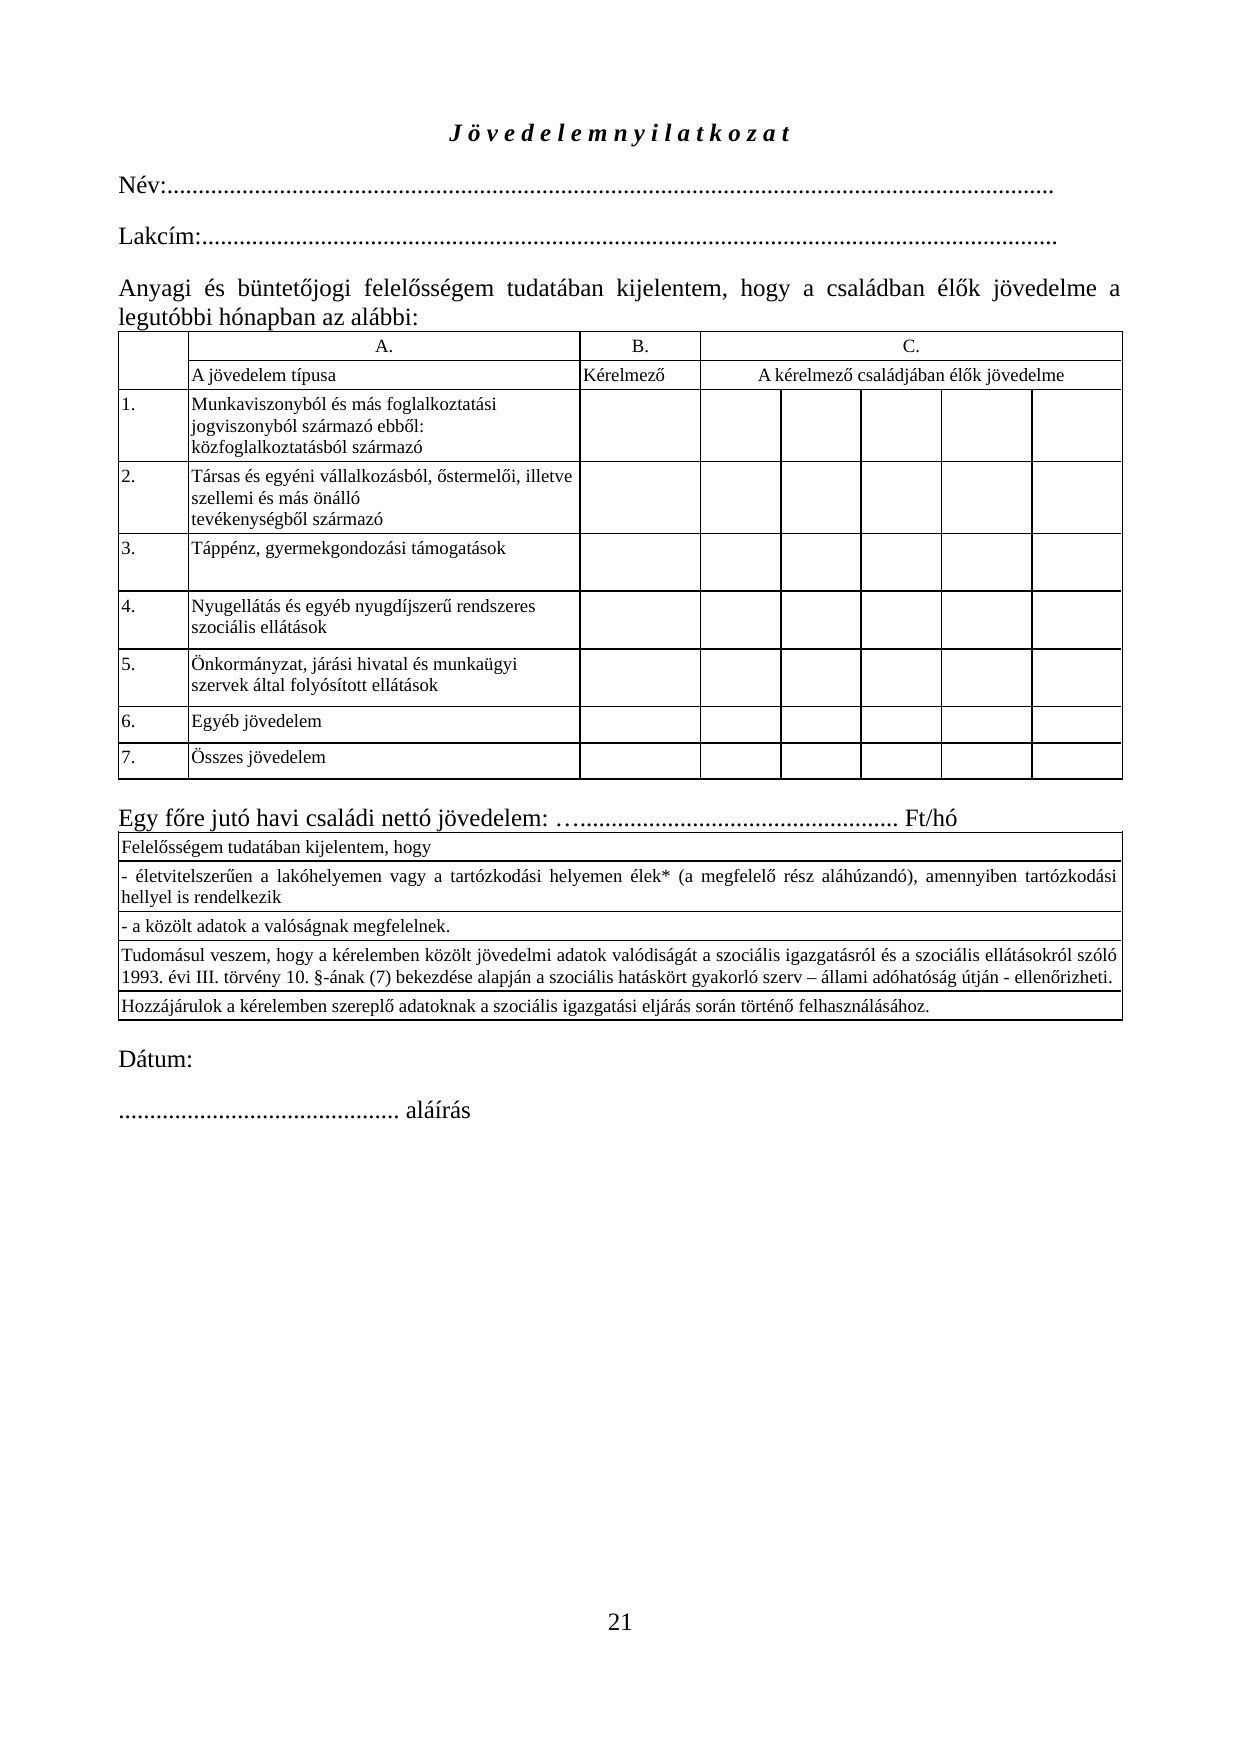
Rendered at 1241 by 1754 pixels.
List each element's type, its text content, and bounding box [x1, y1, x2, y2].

table_cell [581, 592, 700, 648]
table_header Felelősségem tudatában kijelentem, hogy [119, 833, 1122, 860]
text Anyagi és büntetőjogi felelősségem tudatában kijelentem, hogy a családban élők jövedelme a legutóbbi hónapban az alábbi: [118, 273, 1122, 331]
table_cell [701, 744, 780, 778]
table_cell Táppénz, gyermekgondozási támogatások [189, 534, 579, 590]
table_cell [942, 390, 1031, 461]
table_cell - a közölt adatok a valóságnak megfelelnek. [119, 911, 1122, 940]
table_cell 3. [119, 534, 188, 590]
table_cell [581, 462, 700, 533]
table_cell [782, 462, 860, 533]
table_header A. [189, 332, 579, 359]
table_cell [862, 534, 941, 590]
table_cell A kérelmező családjában élők jövedelme [701, 360, 1122, 388]
table_cell Tudomásul veszem, hogy a kérelemben közölt jövedelmi adatok valódiságát a szociális igazgatásról és a szociális ellátásokról szóló 1993. évi III. törvény 10. §-ának (7) bekezdése alapján a szociális hatáskört gyakorló szerv – állami adóhatóság útján - ellenőrizheti. [119, 940, 1122, 990]
table_cell [942, 534, 1031, 590]
table_cell Társas és egyéni vállalkozásból, őstermelői, illetve szellemi és más önálló tevékenységből származó [189, 462, 579, 533]
text Dátum: [118, 1044, 1122, 1072]
table_cell Munkaviszonyból és más foglalkoztatási jogviszonyból származó ebből: közfoglalkoztatásból származó [189, 390, 579, 461]
table_cell [862, 707, 941, 742]
table_cell [701, 534, 780, 590]
table_cell [1033, 389, 1122, 461]
table_cell Önkormányzat, járási hivatal és munkaügyi szervek által folyósított ellátások [189, 650, 579, 706]
table_cell [1033, 461, 1122, 533]
table_cell 5. [119, 650, 188, 706]
table_cell 6. [119, 707, 188, 742]
table_cell [862, 744, 941, 778]
table_cell [1033, 648, 1122, 706]
table_cell [1033, 533, 1122, 590]
table_header [119, 332, 188, 388]
table_cell Kérelmező [581, 361, 700, 388]
table_cell [782, 592, 860, 648]
table_cell [782, 744, 860, 778]
table_cell 4. [119, 592, 188, 648]
table_cell [581, 390, 700, 461]
table_cell Nyugellátás és egyéb nyugdíjszerű rendszeres szociális ellátások [189, 592, 579, 648]
text Egy főre jutó havi családi nettó jövedelem: …................................................... Ft/hó [118, 803, 1122, 831]
table_cell [942, 650, 1031, 706]
table_cell Összes jövedelem [189, 744, 579, 778]
table_header C. [701, 332, 1122, 359]
table_cell A jövedelem típusa [189, 361, 579, 388]
table_cell [782, 707, 860, 742]
table_cell [862, 650, 941, 706]
table_cell [782, 534, 860, 590]
table_cell [581, 744, 700, 778]
table_header B. [581, 332, 700, 359]
table_cell [1033, 706, 1122, 742]
table_cell [942, 707, 1031, 742]
text J ö v e d e l e m n y i l a t k o z a t [118, 118, 1122, 147]
table_cell [701, 707, 780, 742]
table_cell [942, 744, 1031, 778]
table_cell [701, 390, 780, 461]
table_cell 2. [119, 462, 188, 533]
table_cell [701, 592, 780, 648]
table_cell [701, 650, 780, 706]
table_cell [1033, 590, 1122, 648]
table_cell [942, 592, 1031, 648]
table_cell [862, 462, 941, 533]
table_cell [782, 390, 860, 461]
text ............................................. aláírás [118, 1095, 1122, 1124]
table_cell [581, 707, 700, 742]
table_cell Hozzájárulok a kérelemben szereplő adatoknak a szociális igazgatási eljárás során történő felhasználásához. [119, 990, 1122, 1019]
table_cell 7. [119, 744, 188, 778]
text Név:.............................................................................................................................................. [118, 170, 1122, 198]
table_cell [701, 462, 780, 533]
table_cell 1. [119, 390, 188, 461]
text Lakcím:......................................................................................................................................... [118, 221, 1122, 250]
table_cell Egyéb jövedelem [189, 707, 579, 742]
table_cell - életvitelszerűen a lakóhelyemen vagy a tartózkodási helyemen élek* (a megfelelő rész aláhúzandó), amennyiben tartózkodási hellyel is rendelkezik [119, 860, 1122, 911]
table_cell [862, 592, 941, 648]
table_cell [862, 390, 941, 461]
table_cell [581, 650, 700, 706]
table_cell [782, 650, 860, 706]
table_cell [942, 462, 1031, 533]
table_cell [1033, 742, 1122, 778]
table_cell [581, 534, 700, 590]
